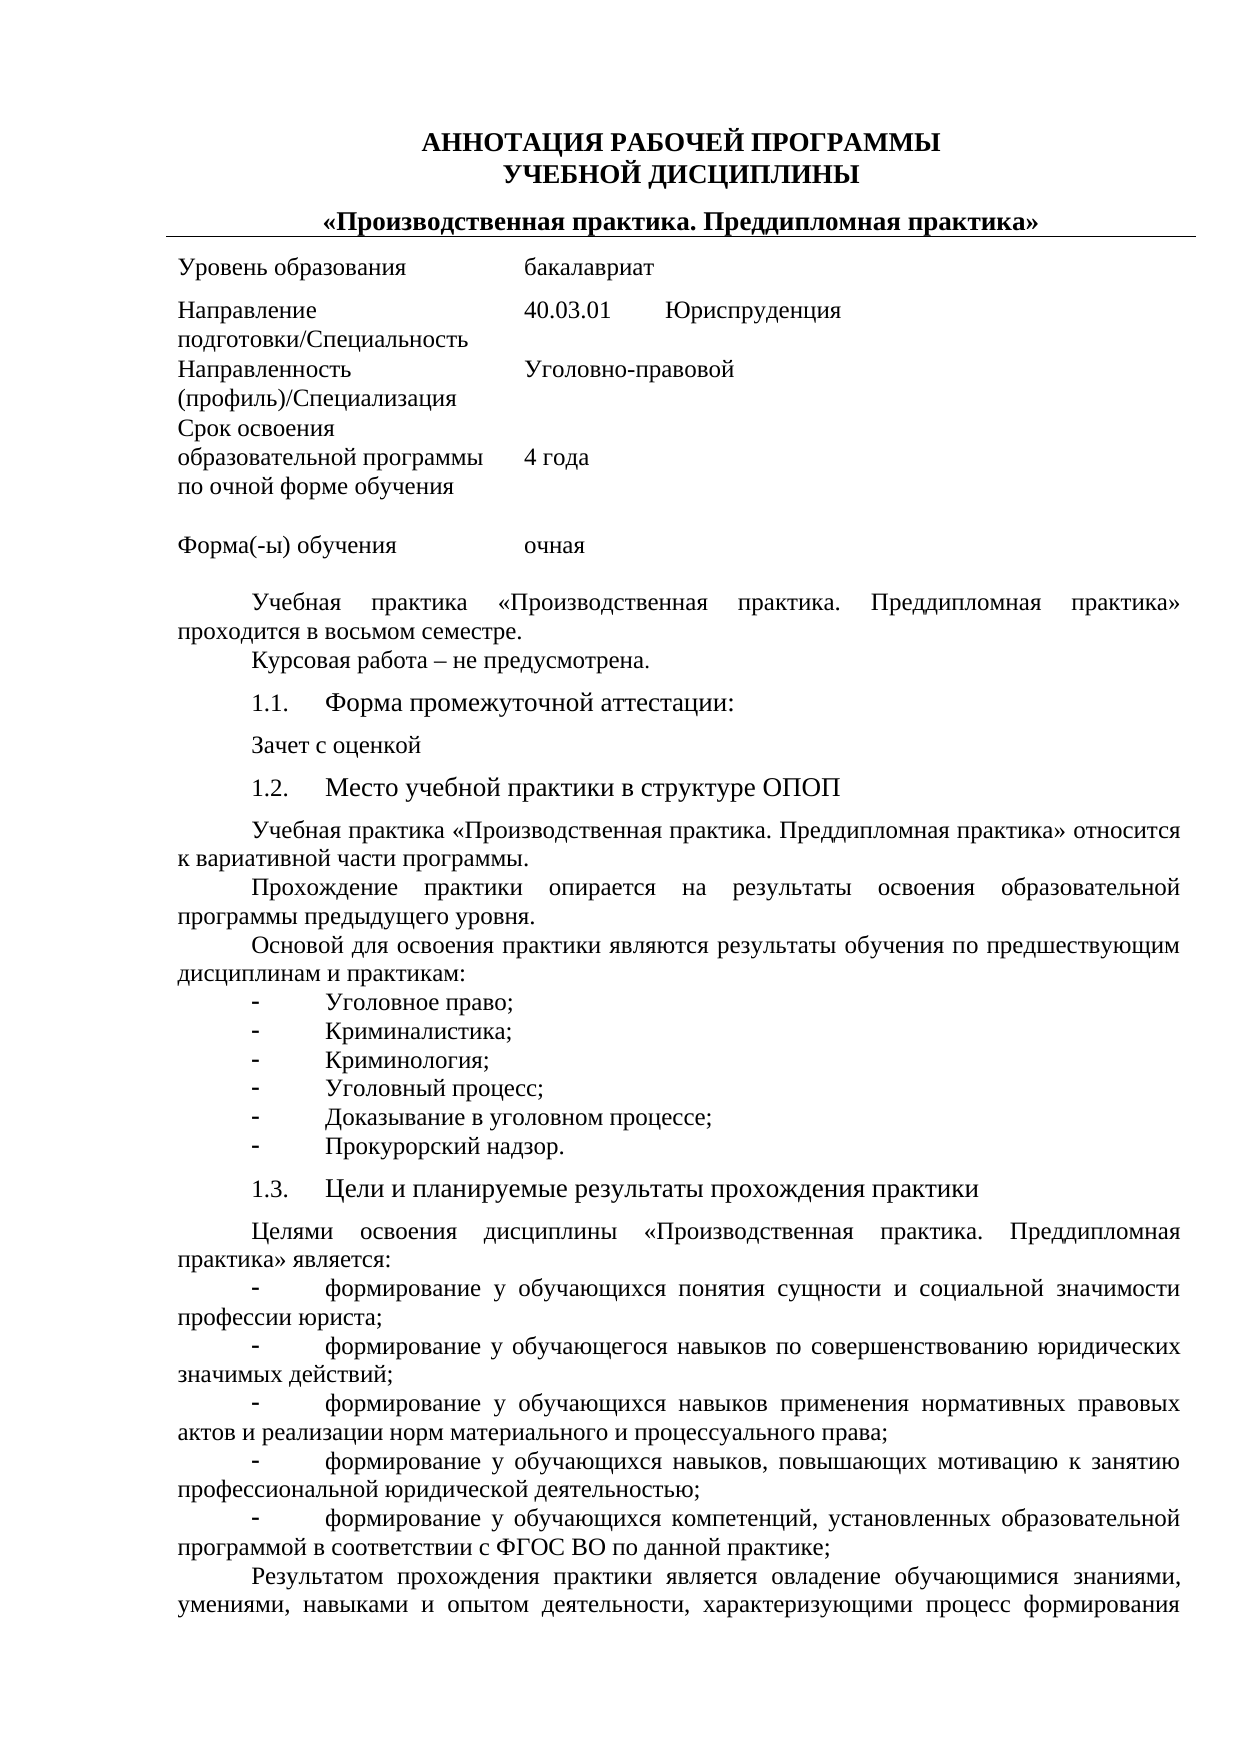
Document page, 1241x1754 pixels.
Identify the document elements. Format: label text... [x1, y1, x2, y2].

table_cell Срок освоения образовательной программы по очной форме обучения [166, 413, 513, 499]
list формирование у обучающегося навыков по совершенствованию юридических значимых действий; [177, 1331, 1181, 1388]
list формирование у обучающихся понятия сущности и социальной значимости профессии юриста; [177, 1273, 1181, 1331]
list Доказывание в уголовном процессе; [177, 1102, 1181, 1131]
table_cell Направление подготовки/Специальность [166, 295, 513, 354]
table_cell 40.03.01 [513, 295, 653, 354]
subtitle Место учебной практики в структуре ОПОП [251, 771, 1181, 802]
text Зачет с оценкой [177, 730, 1181, 758]
list Курсовая работа – не предусмотрена. [177, 645, 1181, 674]
list Основой для освоения практики являются результаты обучения по предшествующим дисциплинам и практикам: [177, 930, 1181, 987]
table_cell Юриспруденция [654, 295, 1196, 354]
list формирование у обучающихся навыков, повышающих мотивацию к занятию профессиональной юридической деятельностью; [177, 1446, 1181, 1503]
table_cell очная [513, 500, 1196, 559]
list Криминалистика; [177, 1016, 1181, 1045]
table_cell «Производственная практика. Преддипломная практика» [166, 189, 1196, 236]
list Прохождение практики опирается на результаты освоения образовательной программы предыдущего уровня. [177, 872, 1181, 930]
subtitle Цели и планируемые результаты прохождения практики [251, 1172, 1181, 1203]
list Учебная практика «Производственная практика. Преддипломная практика» проходится в восьмом семестре. [177, 587, 1181, 645]
list Уголовный процесс; [177, 1073, 1181, 1102]
subtitle Форма промежуточной аттестации: [251, 686, 1181, 717]
table_header АННОТАЦИЯ РАБОЧЕЙ ПРОГРАММЫ УЧЕБНОЙ ДИСЦИПЛИНЫ [166, 127, 1196, 189]
table_cell 4 года [513, 413, 1196, 499]
list Уголовное право; [177, 987, 1181, 1016]
table_cell Форма(-ы) обучения [166, 500, 513, 559]
list формирование у обучающихся навыков применения нормативных правовых актов и реализации норм материального и процессуального права; [177, 1388, 1181, 1446]
list Целями освоения дисциплины «Производственная практика. Преддипломная практика» является: [177, 1216, 1181, 1273]
table_cell Уровень образования [166, 237, 513, 295]
list Учебная практика «Производственная практика. Преддипломная практика» относится к вариативной части программы. [177, 815, 1181, 872]
list Прокурорский надзор. [177, 1131, 1181, 1160]
table_cell Направленность (профиль)/Специализация [166, 354, 513, 413]
list Криминология; [177, 1045, 1181, 1073]
table_cell бакалавриат [513, 237, 1196, 295]
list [177, 1561, 1181, 1618]
list формирование у обучающихся компетенций, установленных образовательной программой в соответствии с ФГОС ВО по данной практике; [177, 1503, 1181, 1561]
table_cell Уголовно-правовой [513, 354, 1196, 413]
